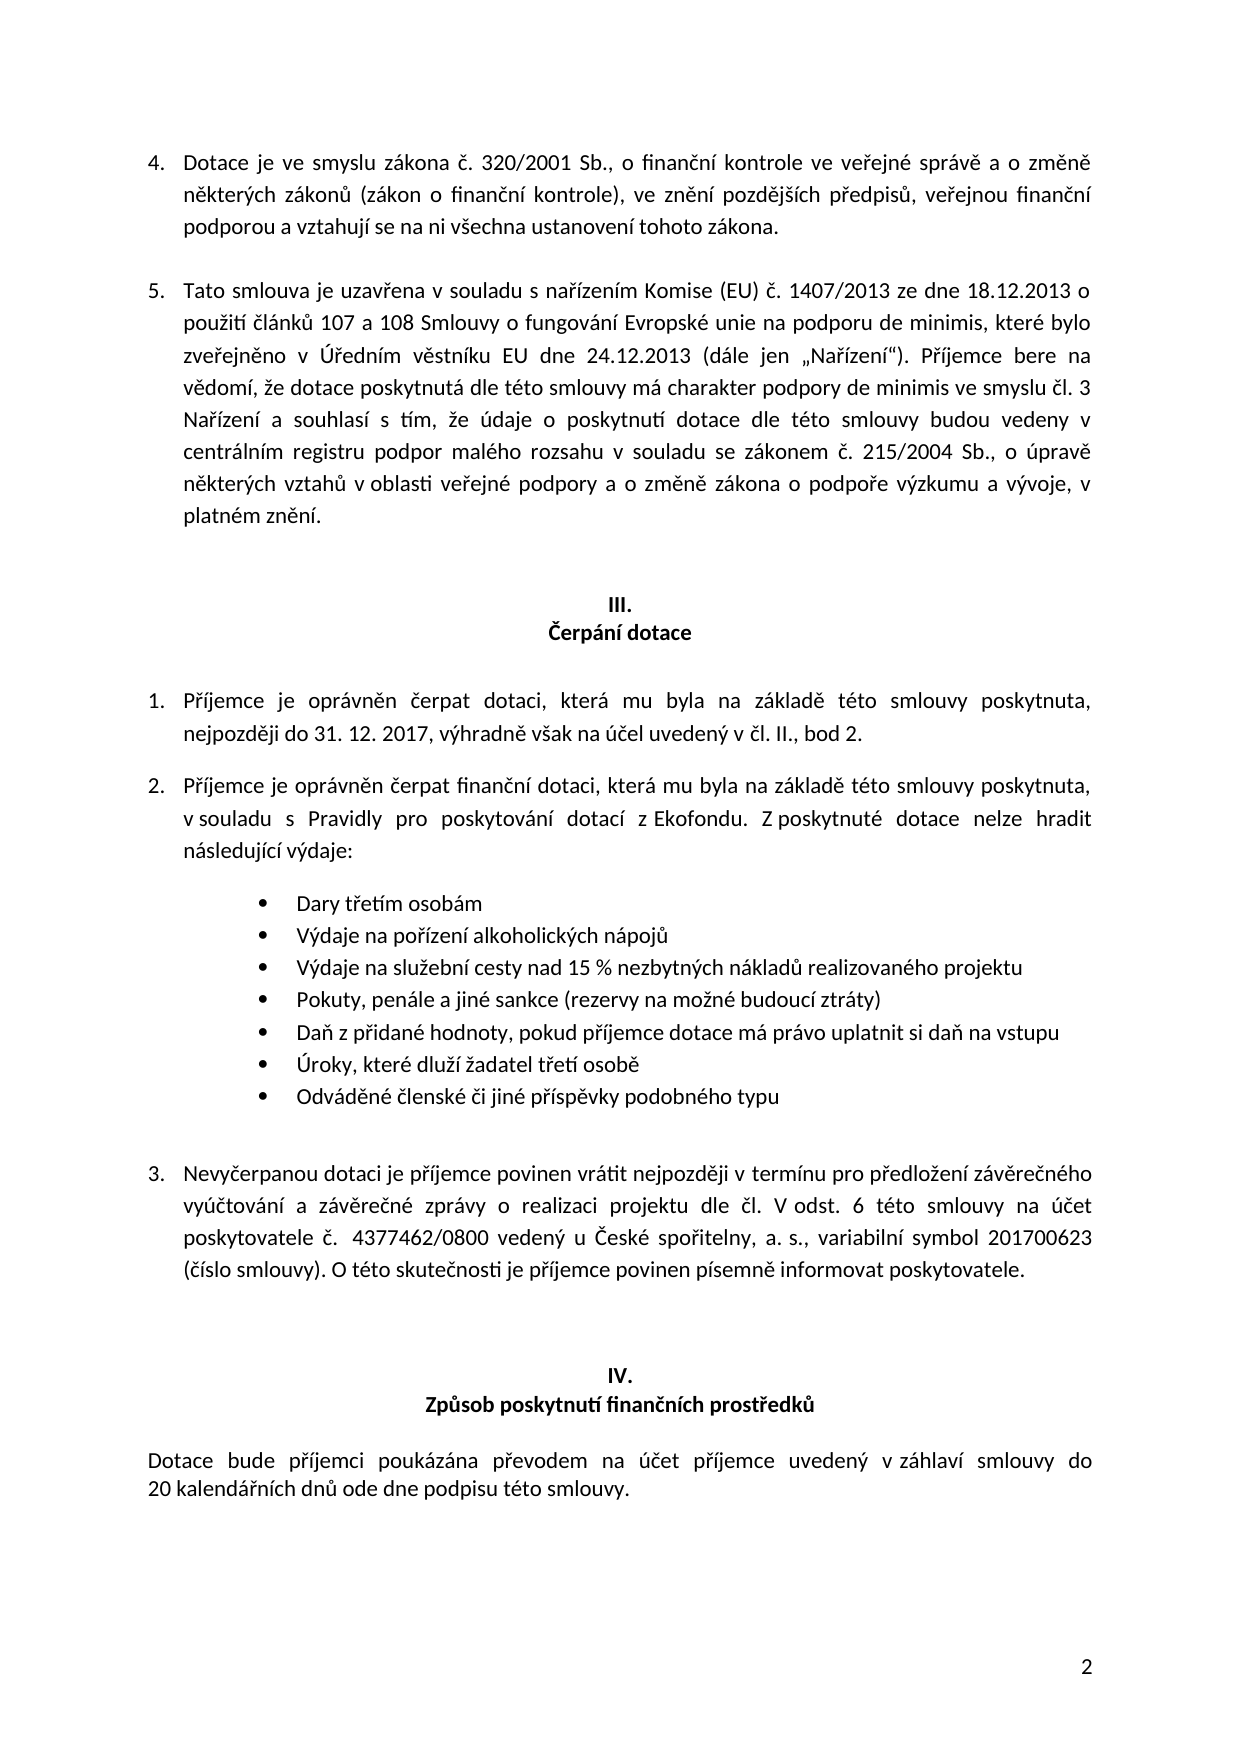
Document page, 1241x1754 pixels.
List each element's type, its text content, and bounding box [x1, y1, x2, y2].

text Způsob poskytnutí finančních prostředků [148, 1390, 1093, 1418]
list Nevyčerpanou dotaci je příjemce povinen vrátit nejpozději v termínu pro předložení závěrečného vyúčtování a závěrečné zprávy o realizaci projektu dle čl. V odst. 6 této smlouvy na účet poskytovatele č. 4377462/0800 vedený u České spořitelny, a. s., variabilní symbol 201700623 (číslo smlouvy). O této skutečnosti je příjemce povinen písemně informovat poskytovatele. [148, 1159, 1093, 1284]
text Dotace bude příjemci poukázána převodem na účet příjemce uvedený v záhlaví smlouvy do 20 kalendářních dnů ode dne podpisu této smlouvy. [148, 1446, 1093, 1502]
text Čerpání dotace [148, 618, 1093, 646]
list Daň z přidané hodnoty, pokud příjemce dotace má právo uplatnit si daň na vstupu [259, 1018, 1093, 1046]
list Výdaje na služební cesty nad 15 % nezbytných nákladů realizovaného projektu [259, 953, 1093, 981]
list Dary třetím osobám [259, 889, 1093, 917]
list Příjemce je oprávněn čerpat dotaci, která mu byla na základě této smlouvy poskytnuta, nejpozději do 31. 12. 2017, výhradně však na účel uvedený v čl. II., bod 2. [148, 686, 1093, 747]
list Tato smlouva je uzavřena v souladu s nařízením Komise (EU) č. 1407/2013 ze dne 18.12.2013 o použití článků 107 a 108 Smlouvy o fungování Evropské unie na podporu de minimis, které bylo zveřejněno v Úředním věstníku EU dne 24.12.2013 (dále jen „Nařízení“). Příjemce bere na vědomí, že dotace poskytnutá dle této smlouvy má charakter podpory de minimis ve smyslu čl. 3 Nařízení a souhlasí s tím, že údaje o poskytnutí dotace dle této smlouvy budou vedeny v centrálním registru podpor malého rozsahu v souladu se zákonem č. 215/2004 Sb., o úpravě některých vztahů v oblasti veřejné podpory a o změně zákona o podpoře výzkumu a vývoje, v platném znění. [148, 276, 1093, 530]
list Příjemce je oprávněn čerpat finanční dotaci, která mu byla na základě této smlouvy poskytnuta, v souladu s Pravidly pro poskytování dotací z Ekofondu. Z poskytnuté dotace nelze hradit následující výdaje: [148, 772, 1093, 864]
list Výdaje na pořízení alkoholických nápojů [259, 921, 1093, 949]
list Úroky, které dluží žadatel třetí osobě [259, 1050, 1093, 1078]
text IV. [148, 1362, 1093, 1390]
text III. [148, 590, 1093, 618]
list Odváděné členské či jiné příspěvky podobného typu [259, 1082, 1093, 1110]
list Dotace je ve smyslu zákona č. 320/2001 Sb., o finanční kontrole ve veřejné správě a o změně některých zákonů (zákon o finanční kontrole), ve znění pozdějších předpisů, veřejnou finanční podporou a vztahují se na ni všechna ustanovení tohoto zákona. [148, 148, 1093, 240]
list Pokuty, penále a jiné sankce (rezervy na možné budoucí ztráty) [259, 986, 1093, 1014]
